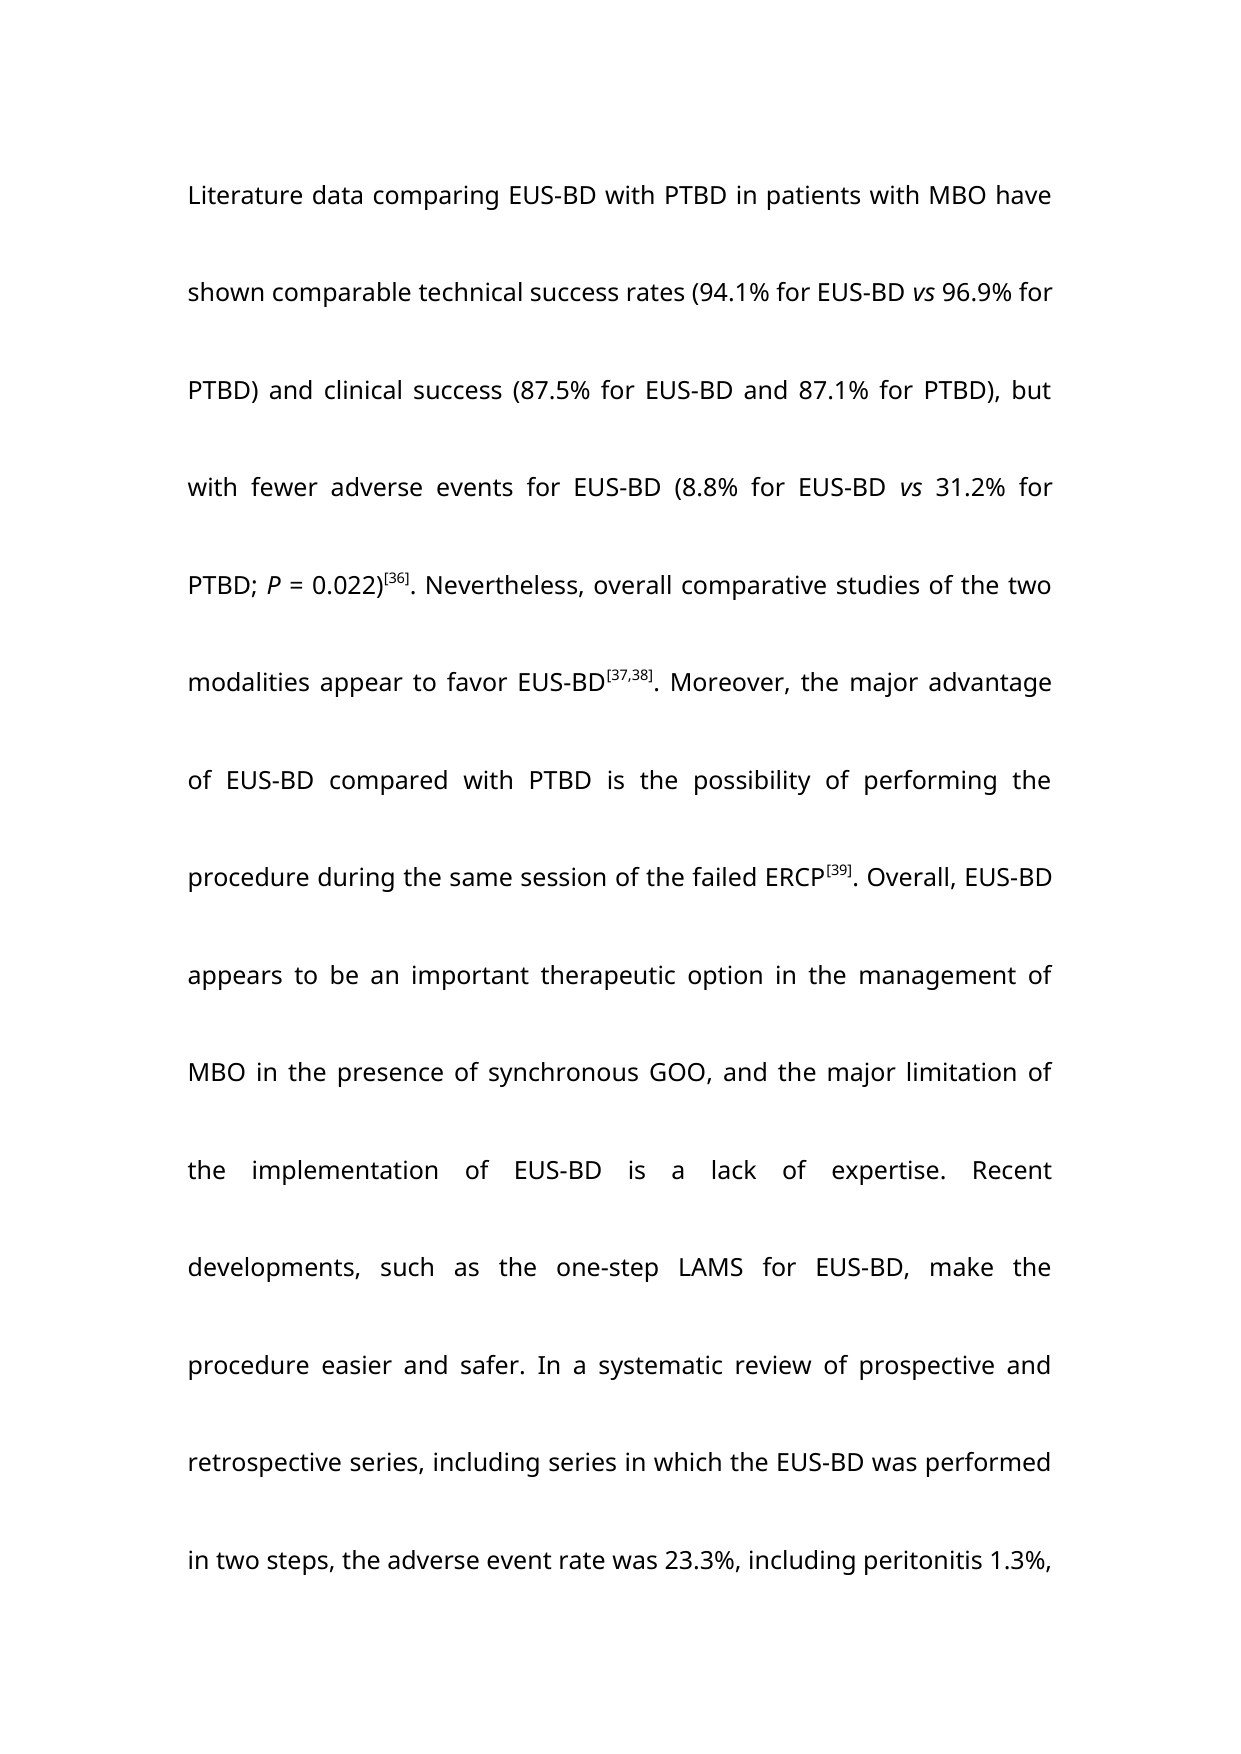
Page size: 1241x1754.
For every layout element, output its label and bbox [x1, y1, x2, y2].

text [187, 162, 1053, 1592]
